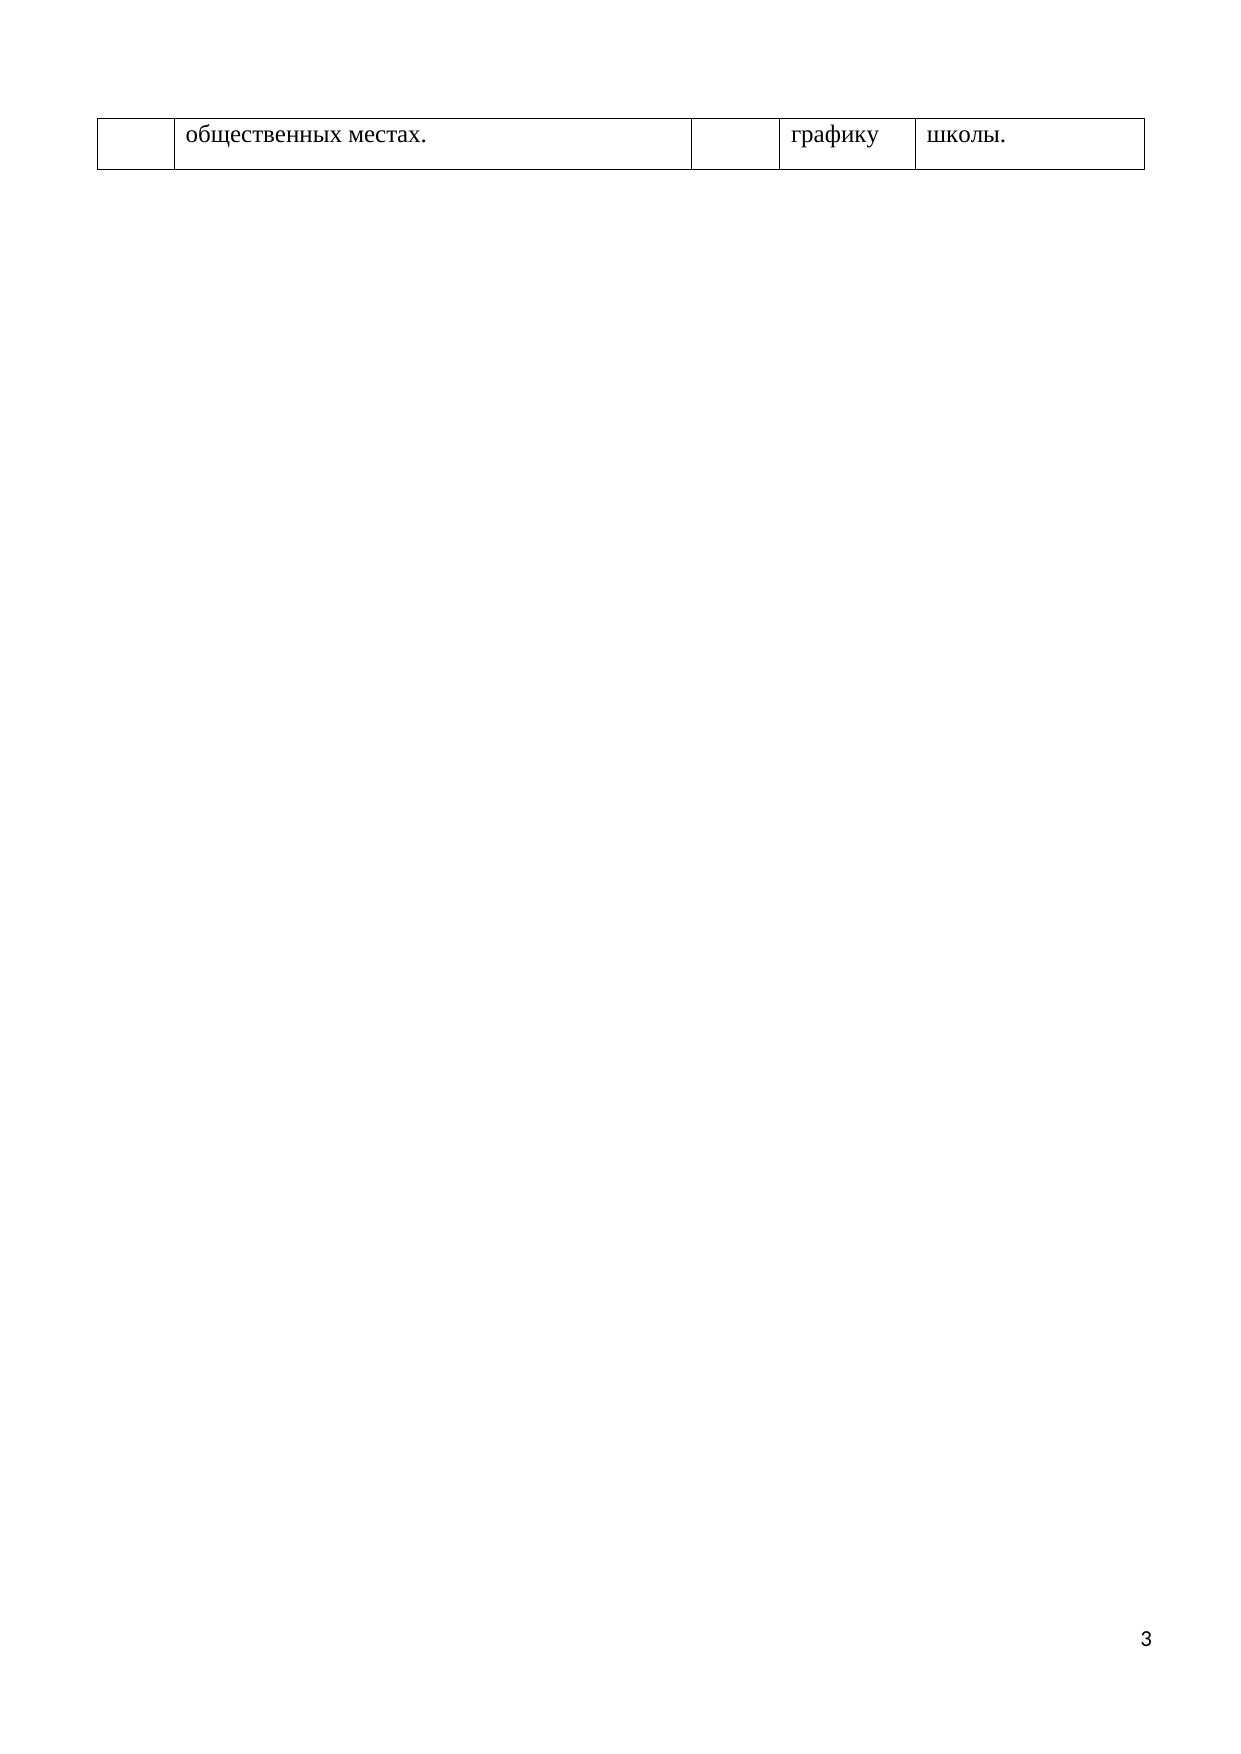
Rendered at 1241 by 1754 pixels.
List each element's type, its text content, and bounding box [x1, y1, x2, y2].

table_cell По графику [780, 119, 915, 169]
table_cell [916, 119, 1144, 169]
table_cell 1 - 11 [692, 119, 779, 169]
table_cell 3.1 [98, 119, 174, 169]
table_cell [175, 119, 691, 169]
